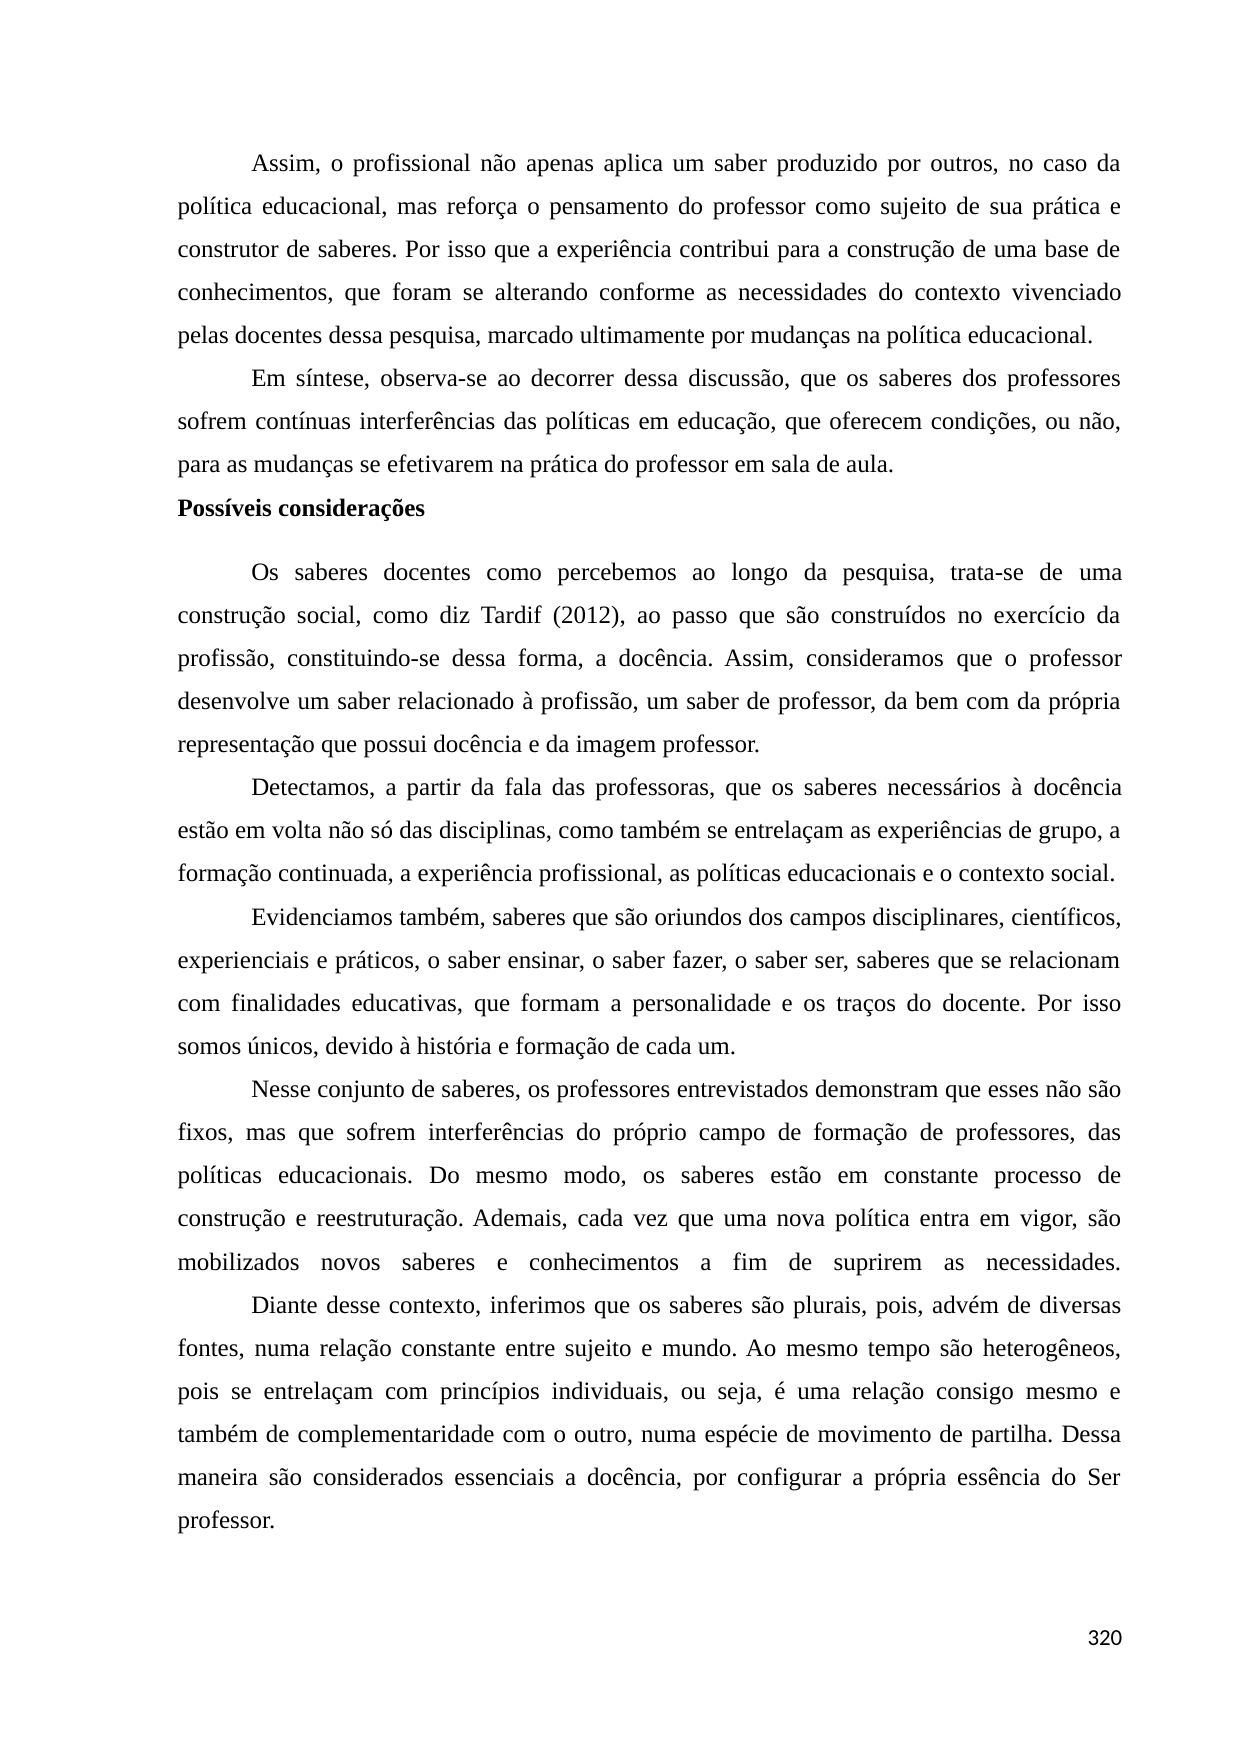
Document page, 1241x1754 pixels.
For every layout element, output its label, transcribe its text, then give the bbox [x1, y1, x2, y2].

text Nesse conjunto de saberes, os professores entrevistados demonstram que esses não são fixos, mas que sofrem interferências do próprio campo de formação de professores, das políticas educacionais. Do mesmo modo, os saberes estão em constante processo de construção e reestruturação. Ademais, cada vez que uma nova política entra em vigor, são mobilizados novos saberes e conhecimentos a fim de suprirem as necessidades. Diante desse contexto, inferimos que os saberes são plurais, pois, advém de diversas fontes, numa relação constante entre sujeito e mundo. Ao mesmo tempo são heterogêneos, pois se entrelaçam com princípios individuais, ou seja, é uma relação consigo mesmo e também de complementaridade com o outro, numa espécie de movimento de partilha. Dessa maneira são considerados essenciais a docência, por configurar a própria essência do Ser professor. [177, 1074, 1122, 1534]
text Evidenciamos também, saberes que são oriundos dos campos disciplinares, científicos, experienciais e práticos, o saber ensinar, o saber fazer, o saber ser, saberes que se relacionam com finalidades educativas, que formam a personalidade e os traços do docente. Por isso somos únicos, devido à história e formação de cada um. [177, 902, 1122, 1060]
text Os saberes docentes como percebemos ao longo da pesquisa, trata-se de uma construção social, como diz Tardif (2012), ao passo que são construídos no exercício da profissão, constituindo-se dessa forma, a docência. Assim, consideramos que o professor desenvolve um saber relacionado à profissão, um saber de professor, da bem com da própria representação que possui docência e da imagem professor. [177, 557, 1122, 758]
text Assim, o profissional não apenas aplica um saber produzido por outros, no caso da política educacional, mas reforça o pensamento do professor como sujeito de sua prática e construtor de saberes. Por isso que a experiência contribui para a construção de uma base de conhecimentos, que foram se alterando conforme as necessidades do contexto vivenciado pelas docentes dessa pesquisa, marcado ultimamente por mudanças na política educacional. [177, 148, 1122, 349]
text Em síntese, observa-se ao decorrer dessa discussão, que os saberes dos professores sofrem contínuas interferências das políticas em educação, que oferecem condições, ou não, para as mudanças se efetivarem na prática do professor em sala de aula. [177, 363, 1122, 478]
text Possíveis considerações [177, 493, 1122, 521]
text Detectamos, a partir da fala das professoras, que os saberes necessários à docência estão em volta não só das disciplinas, como também se entrelaçam as experiências de grupo, a formação continuada, a experiência profissional, as políticas educacionais e o contexto social. [177, 772, 1122, 887]
